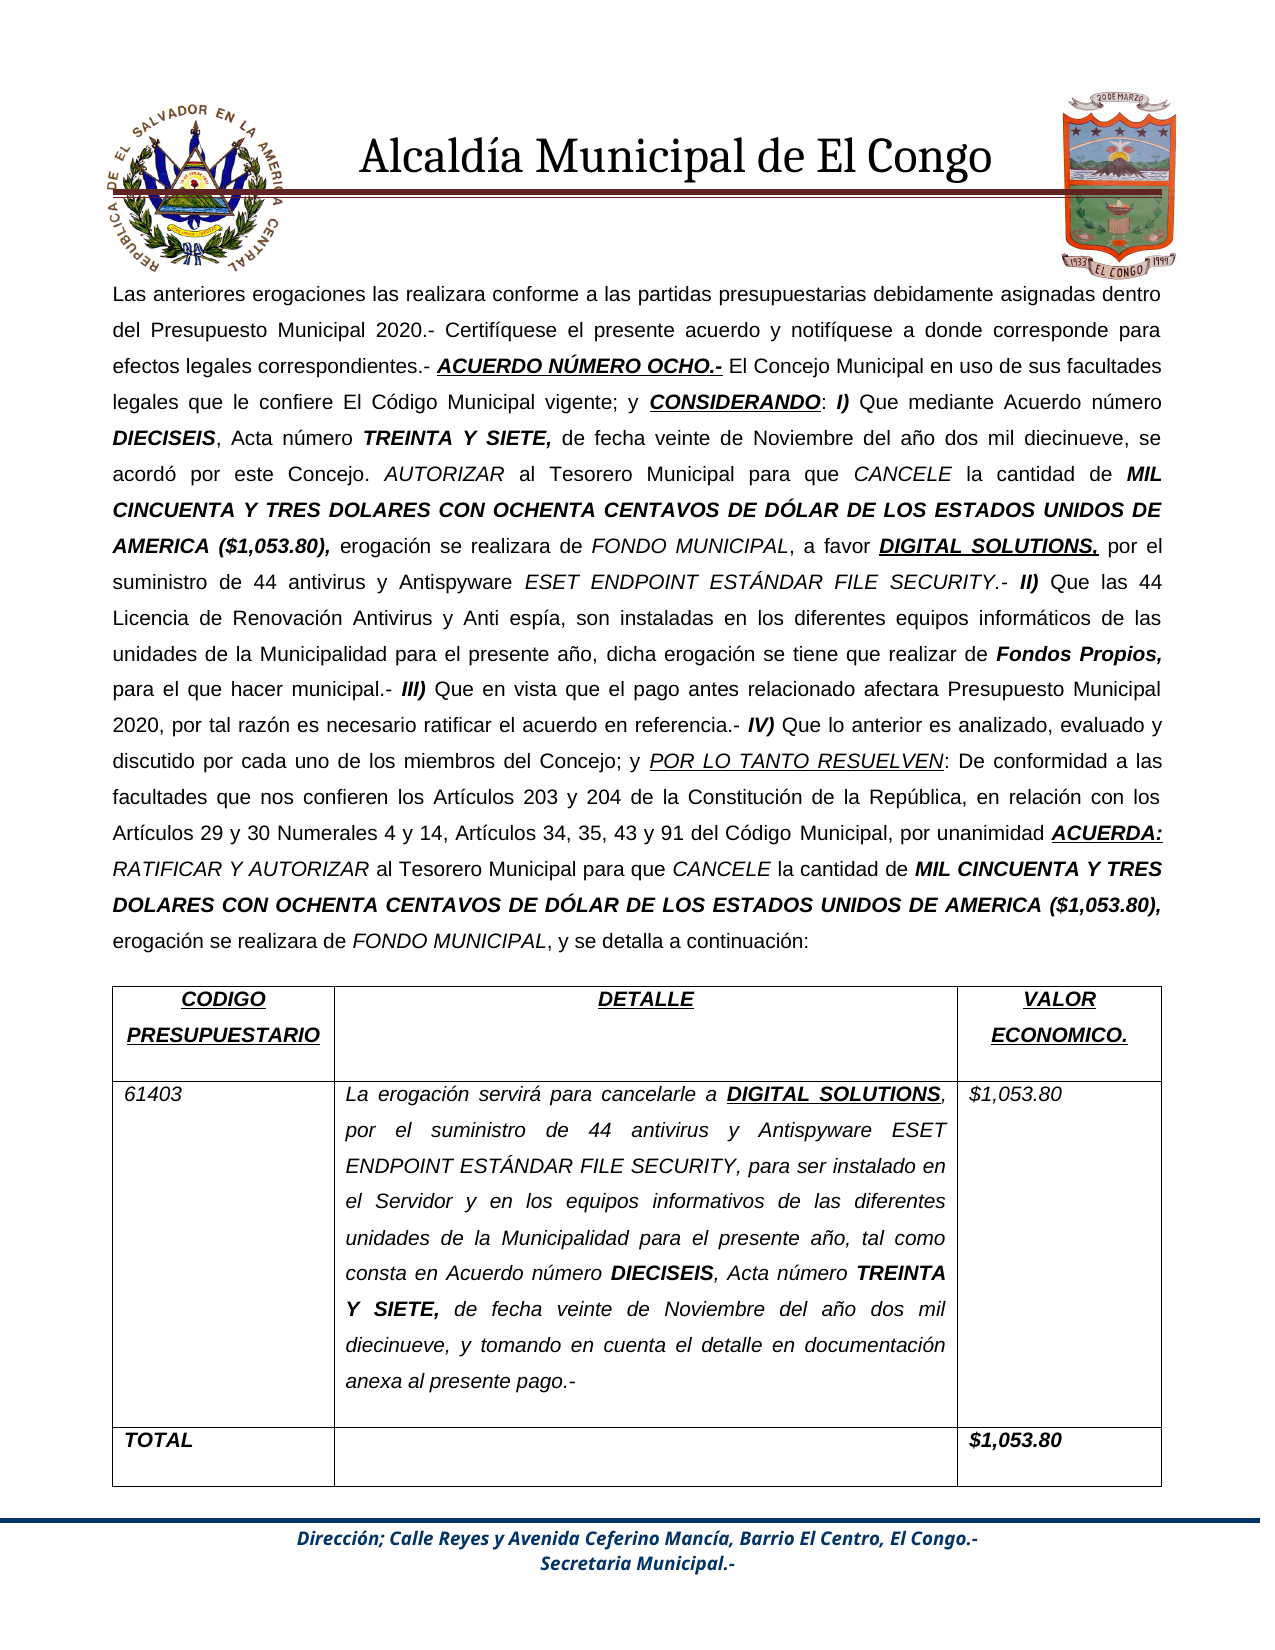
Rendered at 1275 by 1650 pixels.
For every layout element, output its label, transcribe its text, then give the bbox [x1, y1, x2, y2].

picture [106, 103, 284, 282]
table_cell $1,053.80 [958, 1082, 1161, 1427]
table_cell $1,053.80 [958, 1428, 1161, 1486]
table_header DETALLE [335, 987, 957, 1081]
table_cell 61403 [113, 1082, 334, 1427]
table_cell La erogación servirá para cancelarle a DIGITAL SOLUTIONS, por el suministro de 44 antivirus y Antispyware ESET ENDPOINT ESTÁNDAR FILE SECURITY, para ser instalado en el Servidor y en los equipos informativos de las diferentes unidades de la Municipalidad para el presente año, tal como consta en Acuerdo número DIECISEIS, Acta número TREINTA Y SIETE, de fecha veinte de Noviembre del año dos mil diecinueve, y tomando en cuenta el detalle en documentación anexa al presente pago.- [335, 1082, 957, 1427]
text Las anteriores erogaciones las realizara conforme a las partidas presupuestarias debidamente asignadas dentro del Presupuesto Municipal 2020.- Certifíquese el presente acuerdo y notifíquese a donde corresponde para efectos legales correspondientes.- ACUERDO NÚMERO OCHO.- El Concejo Municipal en uso de sus facultades legales que le confiere El Código Municipal vigente; y CONSIDERANDO: I) Que mediante Acuerdo número DIECISEIS, Acta número TREINTA Y SIETE, de fecha veinte de Noviembre del año dos mil diecinueve, se acordó por este Concejo. AUTORIZAR al Tesorero Municipal para que CANCELE la cantidad de MIL CINCUENTA Y TRES DOLARES CON OCHENTA CENTAVOS DE DÓLAR DE LOS ESTADOS UNIDOS DE AMERICA ($1,053.80), erogación se realizara de FONDO MUNICIPAL, a favor DIGITAL SOLUTIONS, por el suministro de 44 antivirus y Antispyware ESET ENDPOINT ESTÁNDAR FILE SECURITY.- II) Que las 44 Licencia de Renovación Antivirus y Anti espía, son instaladas en los diferentes equipos informáticos de las unidades de la Municipalidad para el presente año, dicha erogación se tiene que realizar de Fondos Propios, para el que hacer municipal.- III) Que en vista que el pago antes relacionado afectara Presupuesto Municipal 2020, por tal razón es necesario ratificar el acuerdo en referencia.- IV) Que lo anterior es analizado, evaluado y discutido por cada uno de los miembros del Concejo; y POR LO TANTO RESUELVEN: De conformidad a las facultades que nos confieren los Artículos 203 y 204 de la Constitución de la República, en relación con los Artículos 29 y 30 Numerales 4 y 14, Artículos 34, 35, 43 y 91 del Código Municipal, por unanimidad ACUERDA: RATIFICAR Y AUTORIZAR al Tesorero Municipal para que CANCELE la cantidad de MIL CINCUENTA Y TRES DOLARES CON OCHENTA CENTAVOS DE DÓLAR DE LOS ESTADOS UNIDOS DE AMERICA ($1,053.80), erogación se realizara de FONDO MUNICIPAL, y se detalla a continuación: [112, 282, 1162, 953]
table_header CODIGO PRESUPUESTARIO [113, 987, 334, 1081]
table_header VALOR ECONOMICO. [958, 987, 1161, 1081]
table_cell TOTAL [113, 1428, 334, 1486]
table_cell [335, 1428, 957, 1486]
picture [1061, 91, 1177, 280]
